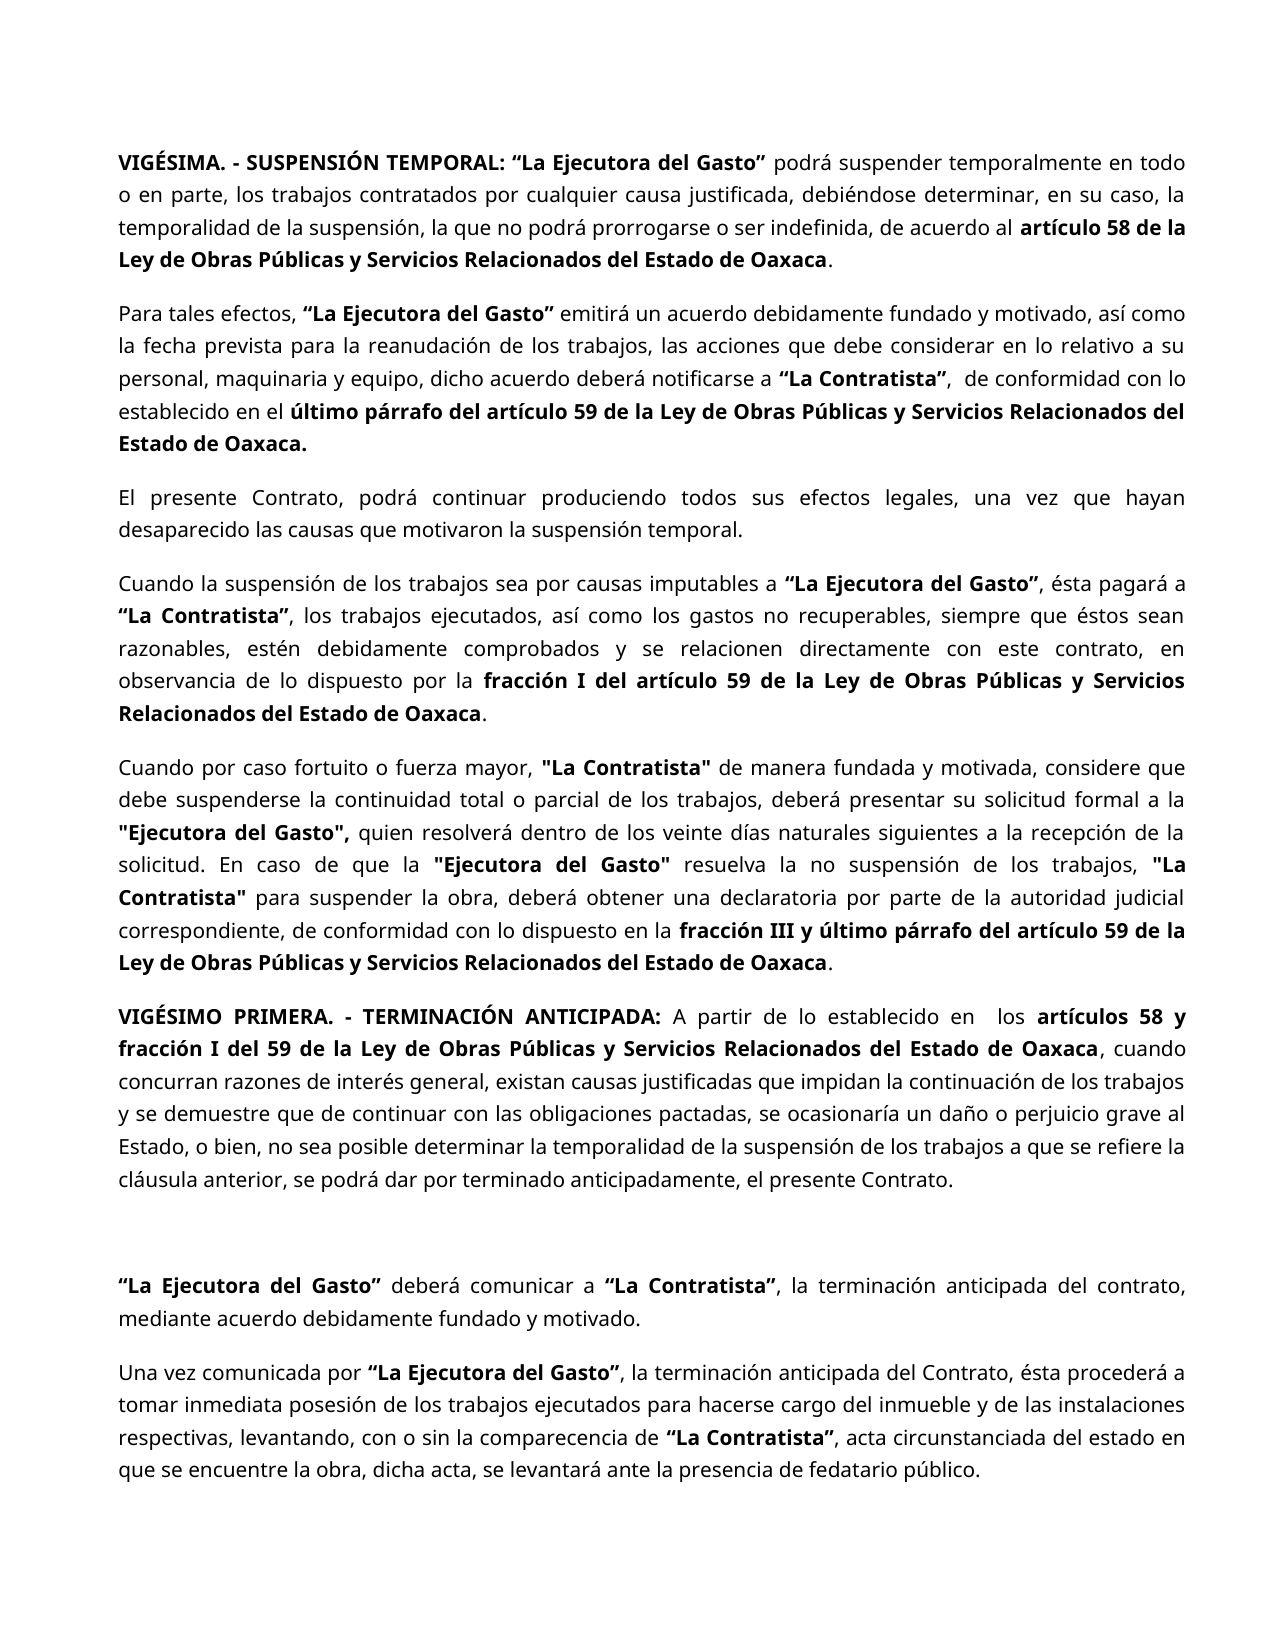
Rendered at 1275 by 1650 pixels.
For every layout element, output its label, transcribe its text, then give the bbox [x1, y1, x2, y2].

text Cuando por caso fortuito o fuerza mayor, "La Contratista" de manera fundada y motivada, considere que debe suspenderse la continuidad total o parcial de los trabajos, deberá presentar su solicitud formal a la "Ejecutora del Gasto", quien resolverá dentro de los veinte días naturales siguientes a la recepción de la solicitud. En caso de que la "Ejecutora del Gasto" resuelva la no suspensión de los trabajos, "La Contratista" para suspender la obra, deberá obtener una declaratoria por parte de la autoridad judicial correspondiente, de conformidad con lo dispuesto en la fracción III y último párrafo del artículo 59 de la Ley de Obras Públicas y Servicios Relacionados del Estado de Oaxaca. [118, 753, 1186, 977]
text VIGÉSIMA. - SUSPENSIÓN TEMPORAL: “La Ejecutora del Gasto” podrá suspender temporalmente en todo o en parte, los trabajos contratados por cualquier causa justificada, debiéndose determinar, en su caso, la temporalidad de la suspensión, la que no podrá prorrogarse o ser indefinida, de acuerdo al artículo 58 de la Ley de Obras Públicas y Servicios Relacionados del Estado de Oaxaca. [118, 148, 1186, 274]
text “La Ejecutora del Gasto” deberá comunicar a “La Contratista”, la terminación anticipada del contrato, mediante acuerdo debidamente fundado y motivado. [118, 1272, 1186, 1333]
text Cuando la suspensión de los trabajos sea por causas imputables a “La Ejecutora del Gasto”, ésta pagará a “La Contratista”, los trabajos ejecutados, así como los gastos no recuperables, siempre que éstos sean razonables, estén debidamente comprobados y se relacionen directamente con este contrato, en observancia de lo dispuesto por la fracción I del artículo 59 de la Ley de Obras Públicas y Servicios Relacionados del Estado de Oaxaca. [118, 569, 1186, 728]
text El presente Contrato, podrá continuar produciendo todos sus efectos legales, una vez que hayan desaparecido las causas que motivaron la suspensión temporal. [118, 483, 1186, 544]
text Una vez comunicada por “La Ejecutora del Gasto”, la terminación anticipada del Contrato, ésta procederá a tomar inmediata posesión de los trabajos ejecutados para hacerse cargo del inmueble y de las instalaciones respectivas, levantando, con o sin la comparecencia de “La Contratista”, acta circunstanciada del estado en que se encuentre la obra, dicha acta, se levantará ante la presencia de fedatario público. [118, 1358, 1186, 1484]
text VIGÉSIMO PRIMERA. - TERMINACIÓN ANTICIPADA: A partir de lo establecido en los artículos 58 y fracción I del 59 de la Ley de Obras Públicas y Servicios Relacionados del Estado de Oaxaca, cuando concurran razones de interés general, existan causas justificadas que impidan la continuación de los trabajos y se demuestre que de continuar con las obligaciones pactadas, se ocasionaría un daño o perjuicio grave al Estado, o bien, no sea posible determinar la temporalidad de la suspensión de los trabajos a que se refiere la cláusula anterior, se podrá dar por terminado anticipadamente, el presente Contrato. [118, 1002, 1186, 1193]
text Para tales efectos, “La Ejecutora del Gasto” emitirá un acuerdo debidamente fundado y motivado, así como la fecha prevista para la reanudación de los trabajos, las acciones que debe considerar en lo relativo a su personal, maquinaria y equipo, dicho acuerdo deberá notificarse a “La Contratista”, de conformidad con lo establecido en el último párrafo del artículo 59 de la Ley de Obras Públicas y Servicios Relacionados del Estado de Oaxaca. [118, 299, 1186, 458]
